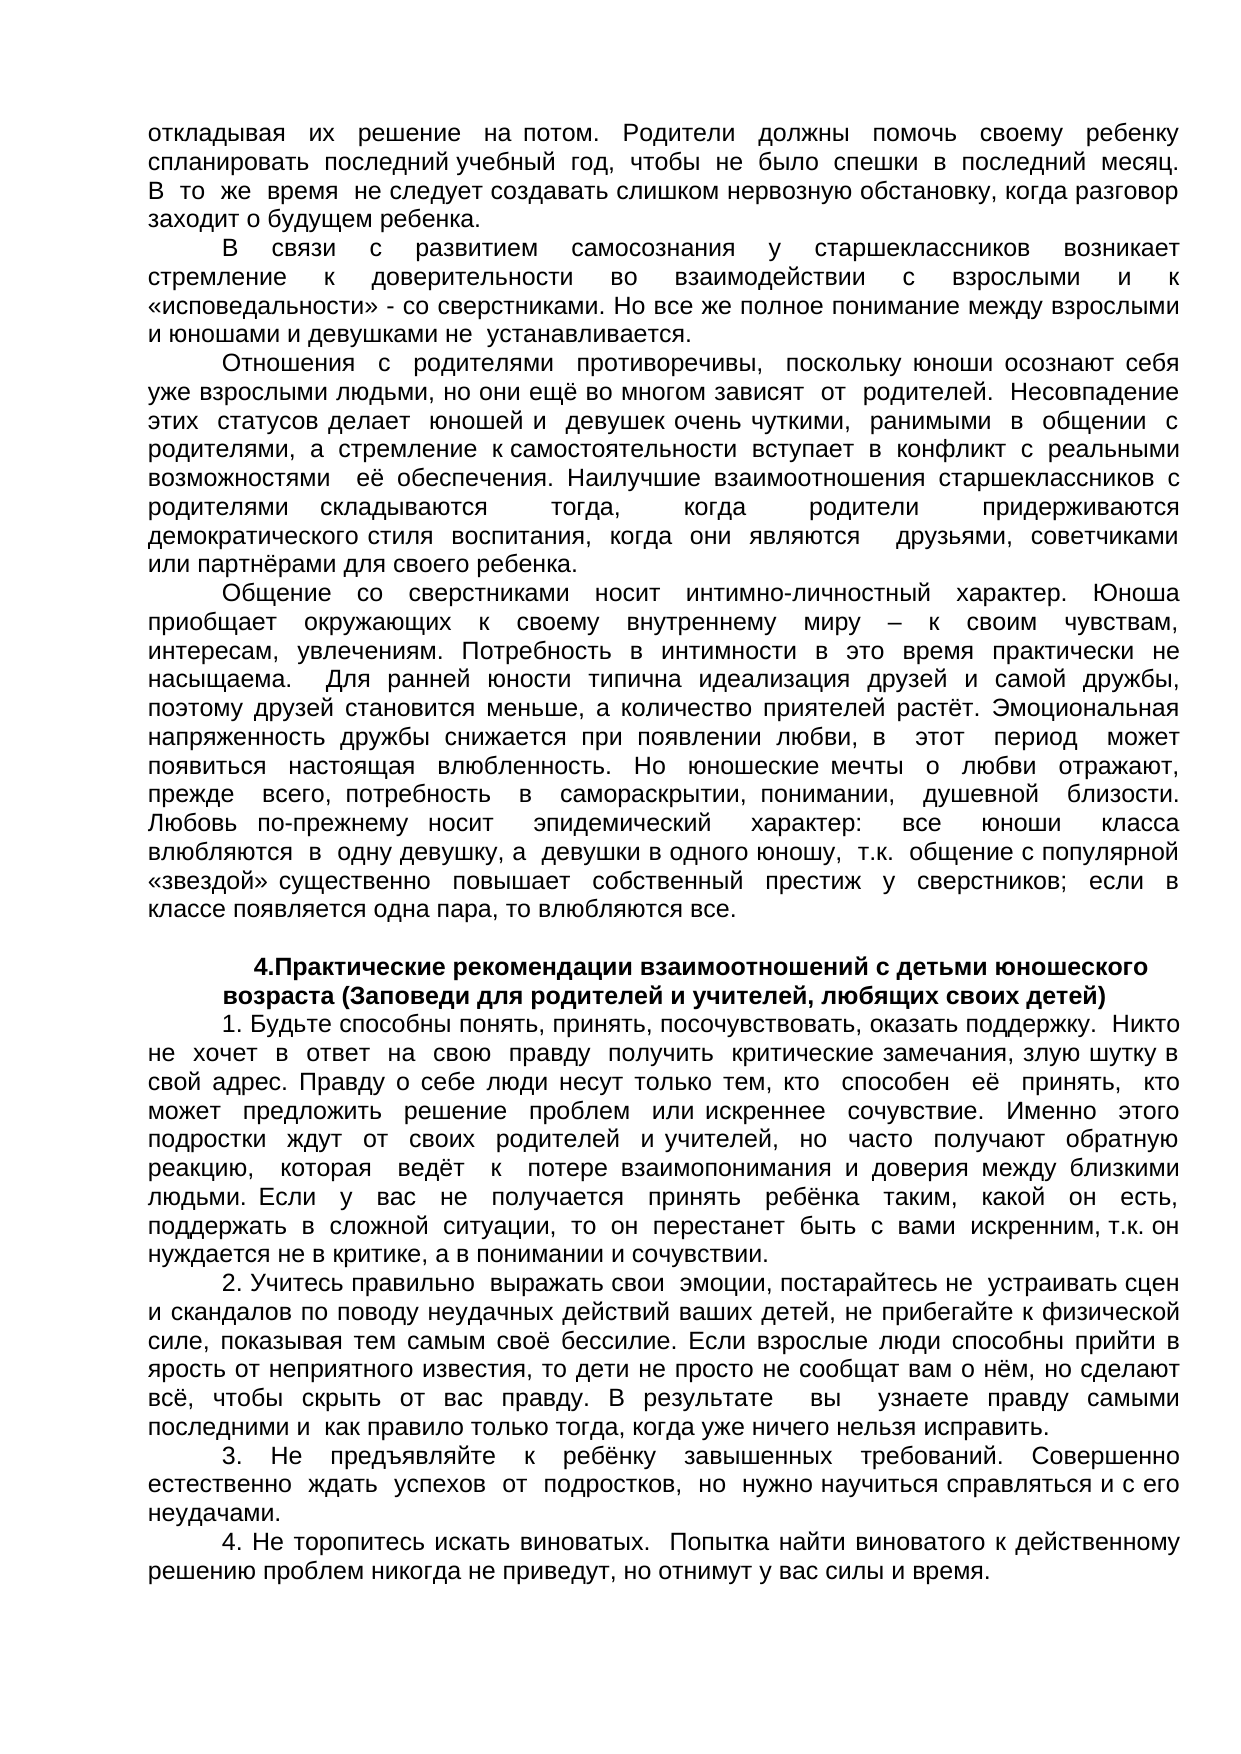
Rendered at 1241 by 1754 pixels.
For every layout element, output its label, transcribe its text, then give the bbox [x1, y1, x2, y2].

text 1. Будьте способны понять, принять, посочувствовать, оказать поддержку. Никто не хочет в ответ на свою правду получить критические замечания, злую шутку в свой адрес. Правду о себе люди несут только тем, кто способен её принять, кто может предложить решение проблем или искреннее сочувствие. Именно этого подростки ждут от своих родителей и учителей, но часто получают обратную реакцию, которая ведёт к потере взаимопонимания и доверия между близкими людьми. Если у вас не получается принять ребёнка таким, какой он есть, поддержать в сложной ситуации, то он перестанет быть с вами искренним, т.к. он нуждается не в критике, а в понимании и сочувствии. [148, 1009, 1181, 1268]
text В связи с развитием самосознания у старшеклассников возникает стремление к доверительности во взаимодействии с взрослыми и к «исповедальности» - со сверстниками. Но все же полное понимание между взрослыми и юношами и девушками не устанавливается. [148, 233, 1181, 348]
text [148, 118, 1181, 233]
text Отношения с родителями противоречивы, поскольку юноши осознают себя уже взрослыми людьми, но они ещё во многом зависят от родителей. Несовпадение этих статусов делает юношей и девушек очень чуткими, ранимыми в общении с родителями, а стремление к самостоятельности вступает в конфликт с реальными возможностями её обеспечения. Наилучшие взаимоотношения старшеклассников с родителями складываются тогда, когда родители придерживаются демократического стиля воспитания, когда они являются друзьями, советчиками или партнёрами для своего ребенка. [148, 348, 1181, 578]
text 3. Не предъявляйте к ребёнку завышенных требований. Совершенно естественно ждать успехов от подростков, но нужно научиться справляться и с его неудачами. [148, 1441, 1181, 1527]
text 2. Учитесь правильно выражать свои эмоции, постарайтесь не устраивать сцен и скандалов по поводу неудачных действий ваших детей, не прибегайте к физической силе, показывая тем самым своё бессилие. Если взрослые люди способны прийти в ярость от неприятного известия, то дети не просто не сообщат вам о нём, но сделают всё, чтобы скрыть от вас правду. В результате вы узнаете правду самыми последними и как правило только тогда, когда уже ничего нельзя исправить. [148, 1268, 1181, 1441]
text 4.Практические рекомендации взаимоотношений с детьми юношеского возраста (Заповеди для родителей и учителей, любящих своих детей) [148, 952, 1181, 1009]
text Общение со сверстниками носит интимно-личностный характер. Юноша приобщает окружающих к своему внутреннему миру – к своим чувствам, интересам, увлечениям. Потребность в интимности в это время практически не насыщаема. Для ранней юности типична идеализация друзей и самой дружбы, поэтому друзей становится меньше, а количество приятелей растёт. Эмоциональная напряженность дружбы снижается при появлении любви, в этот период может появиться настоящая влюбленность. Но юношеские мечты о любви отражают, прежде всего, потребность в самораскрытии, понимании, душевной близости. Любовь по-прежнему носит эпидемический характер: все юноши класса влюбляются в одну девушку, а девушки в одного юношу, т.к. общение с популярной «звездой» существенно повышает собственный престиж у сверстников; если в классе появляется одна пара, то влюбляются все. [148, 578, 1181, 923]
text 4. Не торопитесь искать виноватых. Попытка найти виноватого к действенному решению проблем никогда не приведут, но отнимут у вас силы и время. [148, 1527, 1181, 1584]
